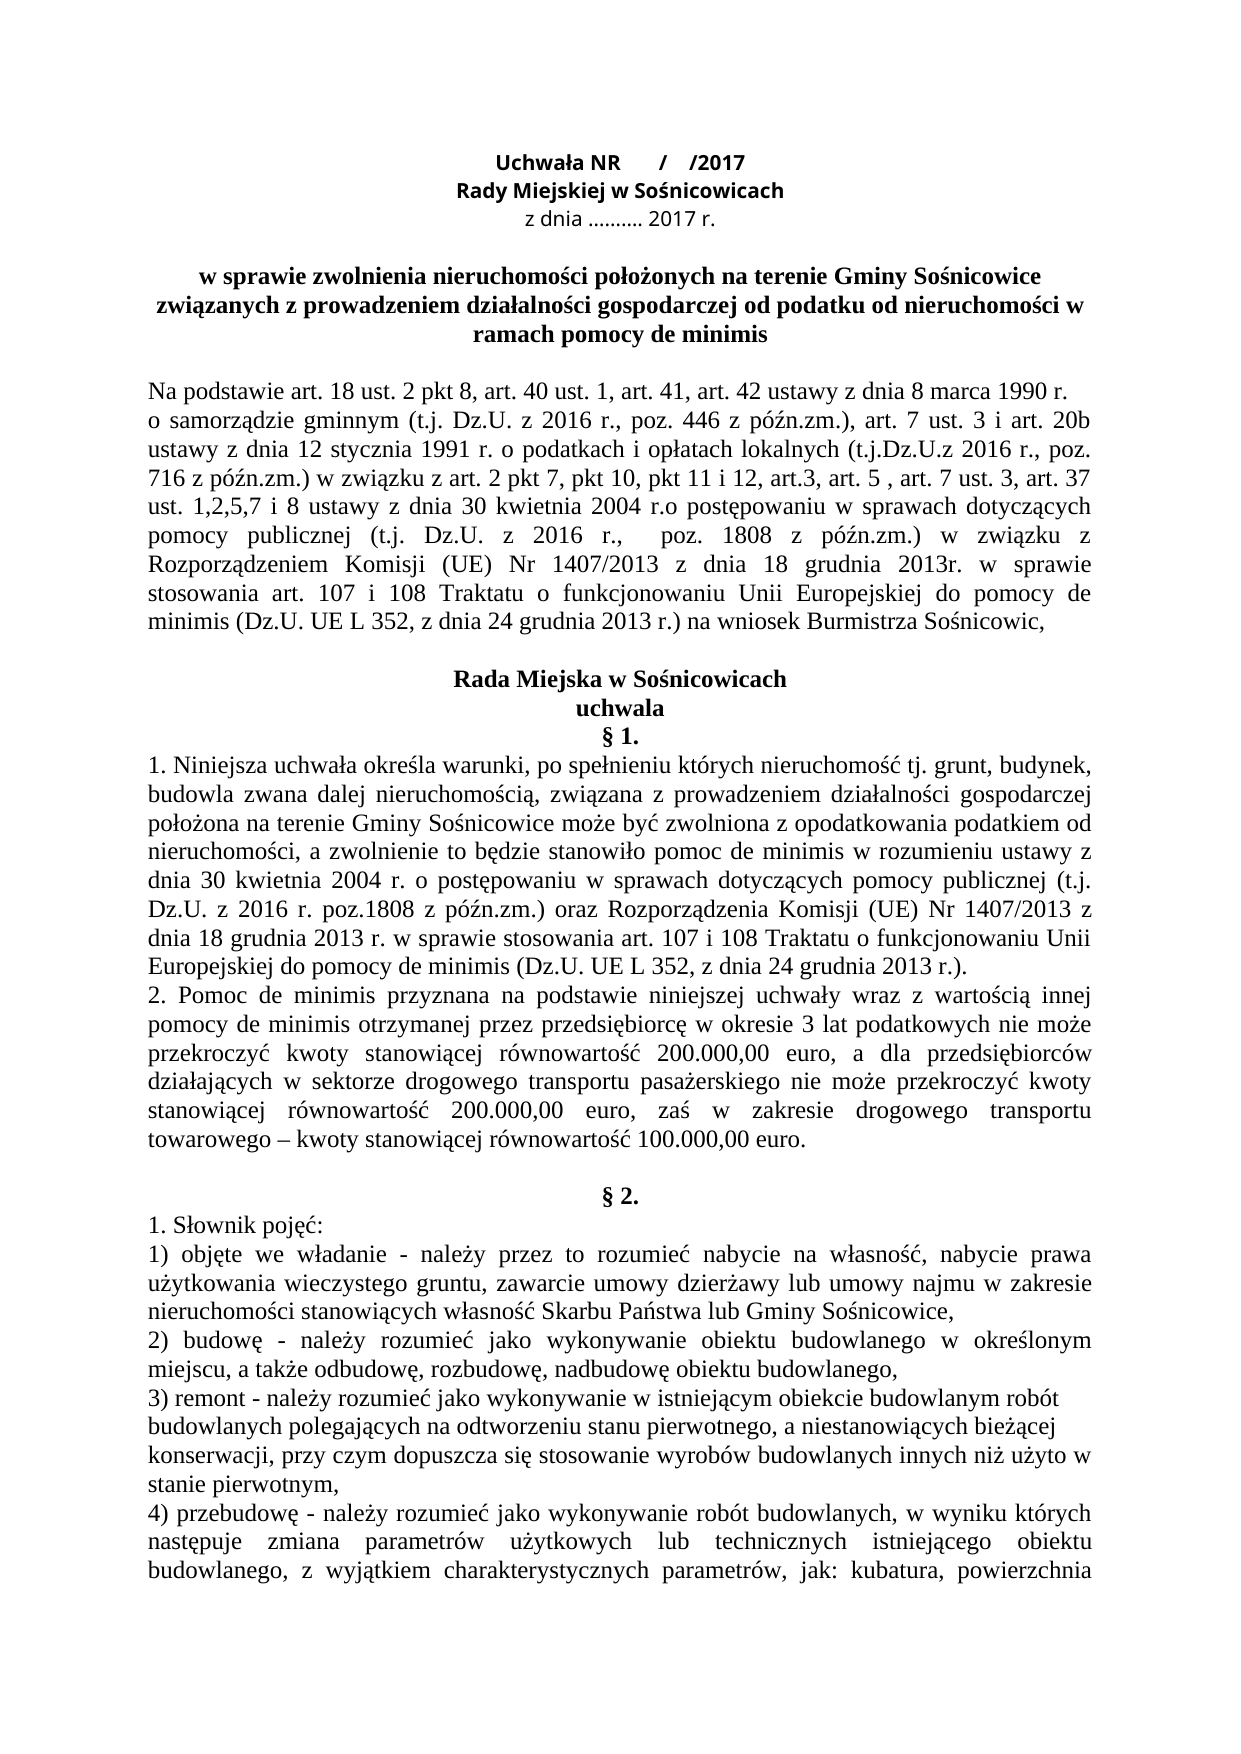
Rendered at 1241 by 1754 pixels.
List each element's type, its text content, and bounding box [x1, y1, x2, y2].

text Na podstawie art. 18 ust. 2 pkt 8, art. 40 ust. 1, art. 41, art. 42 ustawy z dnia 8 marca 1990 r. [148, 376, 1093, 405]
text 3) remont - należy rozumieć jako wykonywanie w istniejącym obiekcie budowlanym robót [148, 1383, 1093, 1411]
text 1. Niniejsza uchwała określa warunki, po spełnieniu których nieruchomość tj. grunt, budynek, budowla zwana dalej nieruchomością, związana z prowadzeniem działalności gospodarczej położona na terenie Gminy Sośnicowice może być zwolniona z opodatkowania podatkiem od nieruchomości, a zwolnienie to będzie stanowiło pomoc de minimis w rozumieniu ustawy z dnia 30 kwietnia 2004 r. o postępowaniu w sprawach dotyczących pomocy publicznej (t.j. Dz.U. z 2016 r. poz.1808 z późn.zm.) oraz Rozporządzenia Komisji (UE) Nr 1407/2013 z dnia 18 grudnia 2013 r. w sprawie stosowania art. 107 i 108 Traktatu o funkcjonowaniu Unii Europejskiej do pomocy de minimis (Dz.U. UE L 352, z dnia 24 grudnia 2013 r.). [148, 750, 1093, 980]
text Uchwała NR / /2017 [148, 148, 1093, 176]
text 2) budowę - należy rozumieć jako wykonywanie obiektu budowlanego w określonym miejscu, a także odbudowę, rozbudowę, nadbudowę obiektu budowlanego, [148, 1325, 1093, 1383]
text w sprawie zwolnienia nieruchomości położonych na terenie Gminy Sośnicowice związanych z prowadzeniem działalności gospodarczej od podatku od nieruchomości w ramach pomocy de minimis [148, 261, 1093, 348]
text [148, 1498, 1093, 1584]
text 1) objęte we władanie - należy przez to rozumieć nabycie na własność, nabycie prawa użytkowania wieczystego gruntu, zawarcie umowy dzierżawy lub umowy najmu w zakresie nieruchomości stanowiących własność Skarbu Państwa lub Gminy Sośnicowice, [148, 1239, 1093, 1325]
text uchwala [148, 693, 1093, 721]
text z dnia ………. 2017 r. [148, 204, 1093, 233]
text Rady Miejskiej w Sośnicowicach [148, 176, 1093, 204]
text § 1. [148, 721, 1093, 750]
text 2. Pomoc de minimis przyznana na podstawie niniejszej uchwały wraz z wartością innej pomocy de minimis otrzymanej przez przedsiębiorcę w okresie 3 lat podatkowych nie może przekroczyć kwoty stanowiącej równowartość 200.000,00 euro, a dla przedsiębiorców działających w sektorze drogowego transportu pasażerskiego nie może przekroczyć kwoty stanowiącej równowartość 200.000,00 euro, zaś w zakresie drogowego transportu towarowego – kwoty stanowiącej równowartość 100.000,00 euro. [148, 980, 1093, 1153]
text Rada Miejska w Sośnicowicach [148, 664, 1093, 693]
text budowlanych polegających na odtworzeniu stanu pierwotnego, a niestanowiących bieżącej [148, 1411, 1093, 1440]
text 1. Słownik pojęć: [148, 1210, 1093, 1239]
text o samorządzie gminnym (t.j. Dz.U. z 2016 r., poz. 446 z późn.zm.), art. 7 ust. 3 i art. 20b ustawy z dnia 12 stycznia 1991 r. o podatkach i opłatach lokalnych (t.j.Dz.U.z 2016 r., poz. 716 z późn.zm.) w związku z art. 2 pkt 7, pkt 10, pkt 11 i 12, art.3, art. 5 , art. 7 ust. 3, art. 37 ust. 1,2,5,7 i 8 ustawy z dnia 30 kwietnia 2004 r.o postępowaniu w sprawach dotyczących pomocy publicznej (t.j. Dz.U. z 2016 r., poz. 1808 z późn.zm.) w związku z Rozporządzeniem Komisji (UE) Nr 1407/2013 z dnia 18 grudnia 2013r. w sprawie stosowania art. 107 i 108 Traktatu o funkcjonowaniu Unii Europejskiej do pomocy de minimis (Dz.U. UE L 352, z dnia 24 grudnia 2013 r.) na wniosek Burmistrza Sośnicowic, [148, 405, 1093, 635]
text § 2. [148, 1181, 1093, 1210]
text konserwacji, przy czym dopuszcza się stosowanie wyrobów budowlanych innych niż użyto w stanie pierwotnym, [148, 1440, 1093, 1498]
